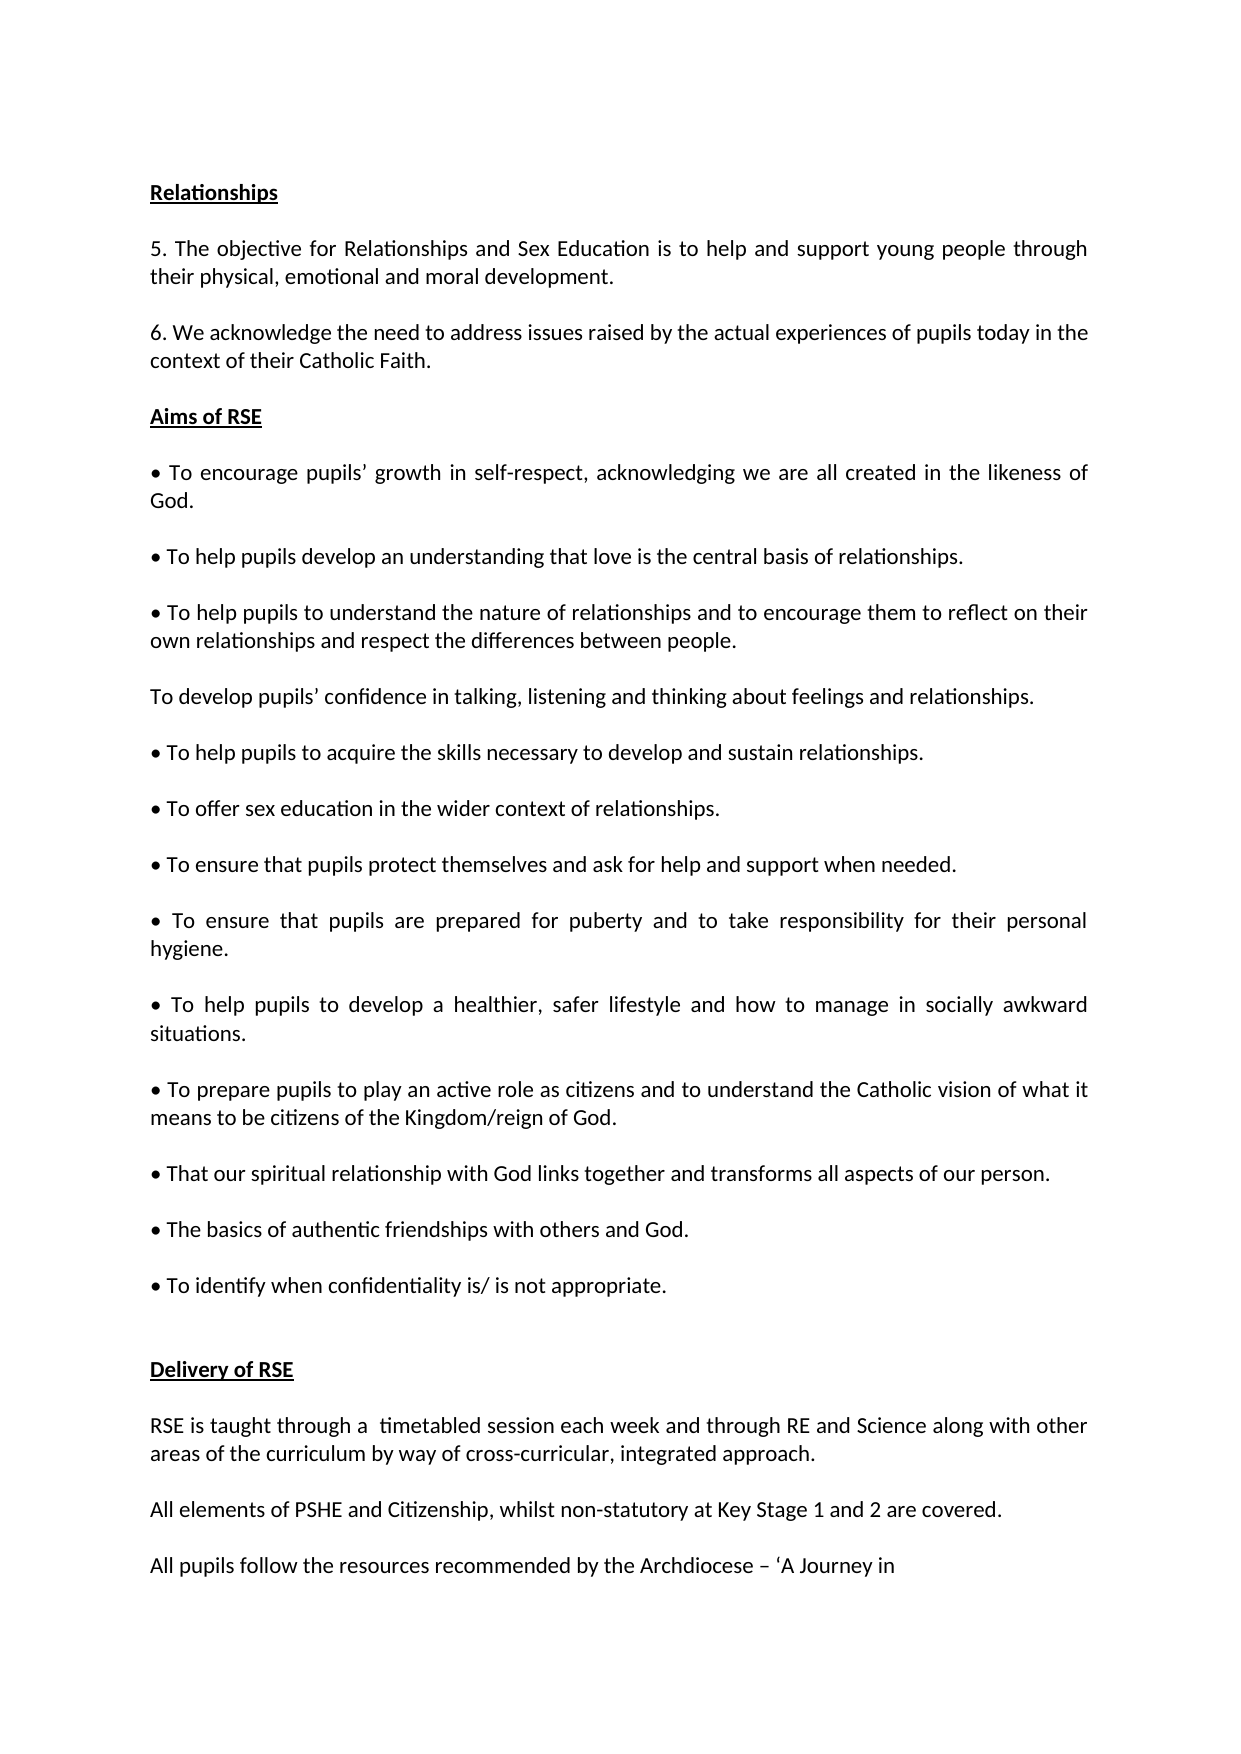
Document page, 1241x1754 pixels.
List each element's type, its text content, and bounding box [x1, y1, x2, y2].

text All elements of PSHE and Citizenship, whilst non-statutory at Key Stage 1 and 2 are covered. [150, 1495, 1090, 1523]
text To develop pupils’ confidence in talking, listening and thinking about feelings and relationships. [150, 682, 1090, 710]
text 6. We acknowledge the need to address issues raised by the actual experiences of pupils today in the context of their Catholic Faith. [150, 318, 1090, 374]
text Aims of RSE [150, 402, 1090, 430]
text • To ensure that pupils are prepared for puberty and to take responsibility for their personal hygiene. [150, 907, 1090, 963]
text All pupils follow the resources recommended by the Archdiocese – ‘A Journey in [150, 1551, 1090, 1579]
text Relationships [150, 178, 1090, 206]
text • To encourage pupils’ growth in self-respect, acknowledging we are all created in the likeness of God. [150, 458, 1090, 514]
text Delivery of RSE [150, 1355, 1090, 1383]
text 5. The objective for Relationships and Sex Education is to help and support young people through their physical, emotional and moral development. [150, 234, 1090, 290]
text • To prepare pupils to play an active role as citizens and to understand the Catholic vision of what it means to be citizens of the Kingdom/reign of God. [150, 1075, 1090, 1131]
text • To offer sex education in the wider context of relationships. [150, 794, 1090, 822]
text • To help pupils to understand the nature of relationships and to encourage them to reflect on their own relationships and respect the differences between people. [150, 598, 1090, 654]
text • The basics of authentic friendships with others and God. [150, 1215, 1090, 1243]
text • To identify when confidentiality is/ is not appropriate. [150, 1271, 1090, 1299]
text • To help pupils to acquire the skills necessary to develop and sustain relationships. [150, 738, 1090, 766]
text RSE is taught through a timetabled session each week and through RE and Science along with other areas of the curriculum by way of cross-curricular, integrated approach. [150, 1411, 1090, 1467]
text • To help pupils to develop a healthier, safer lifestyle and how to manage in socially awkward situations. [150, 991, 1090, 1047]
text • To ensure that pupils protect themselves and ask for help and support when needed. [150, 851, 1090, 878]
text • That our spiritual relationship with God links together and transforms all aspects of our person. [150, 1159, 1090, 1187]
text • To help pupils develop an understanding that love is the central basis of relationships. [150, 542, 1090, 570]
